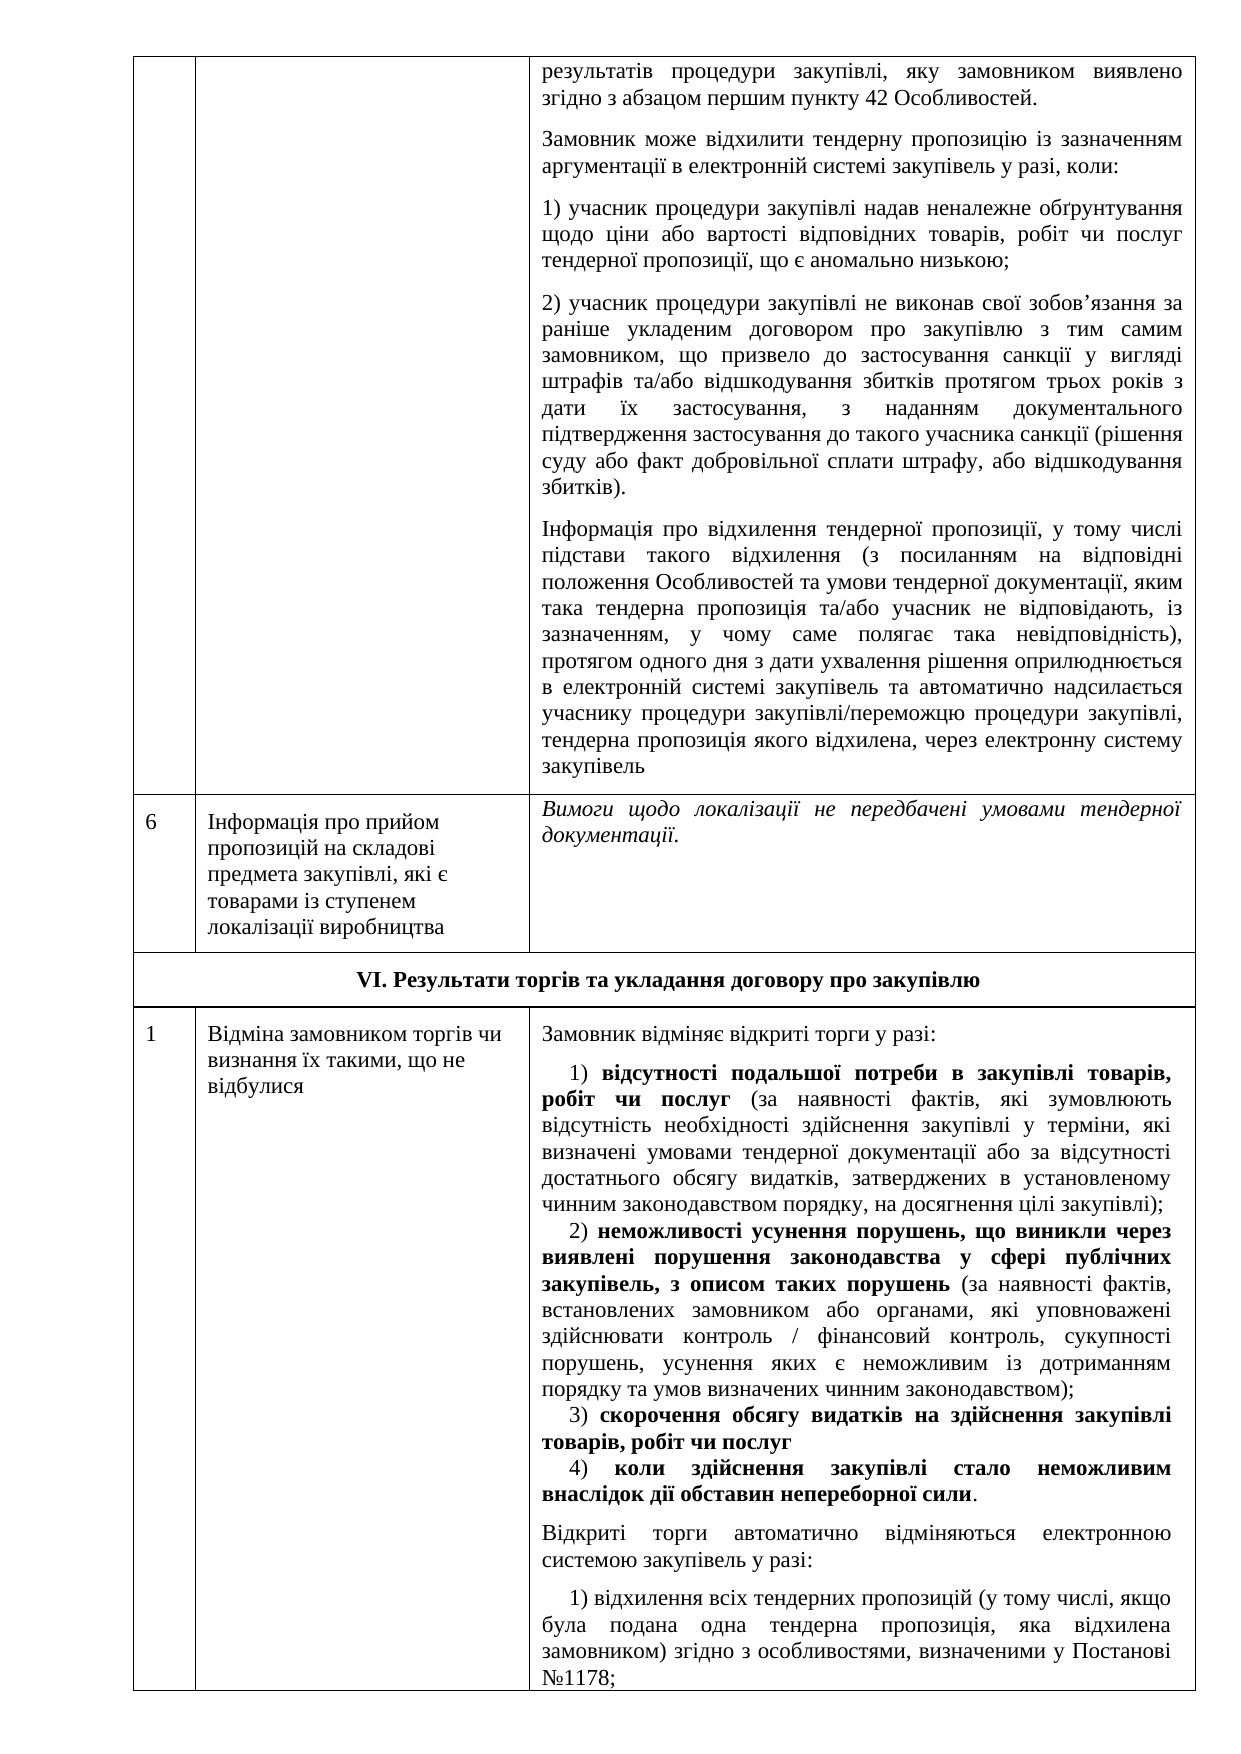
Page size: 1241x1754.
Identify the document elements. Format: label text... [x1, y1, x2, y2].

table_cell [530, 57, 1195, 794]
table_cell 1 [134, 1008, 195, 1690]
table_cell Вимоги щодо локалізації не передбачені умовами тендерної документації. [530, 795, 1195, 952]
table_cell 5 [134, 57, 195, 794]
table_cell Інформація про прийом пропозицій на складові предмета закупівлі, які є товарами із ступенем локалізації виробництва [196, 795, 529, 952]
table_cell 6 [134, 795, 195, 952]
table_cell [530, 1008, 1195, 1690]
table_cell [196, 57, 529, 794]
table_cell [196, 1008, 529, 1690]
table_cell VI. Результати торгів та укладання договору про закупівлю [134, 953, 1195, 1006]
